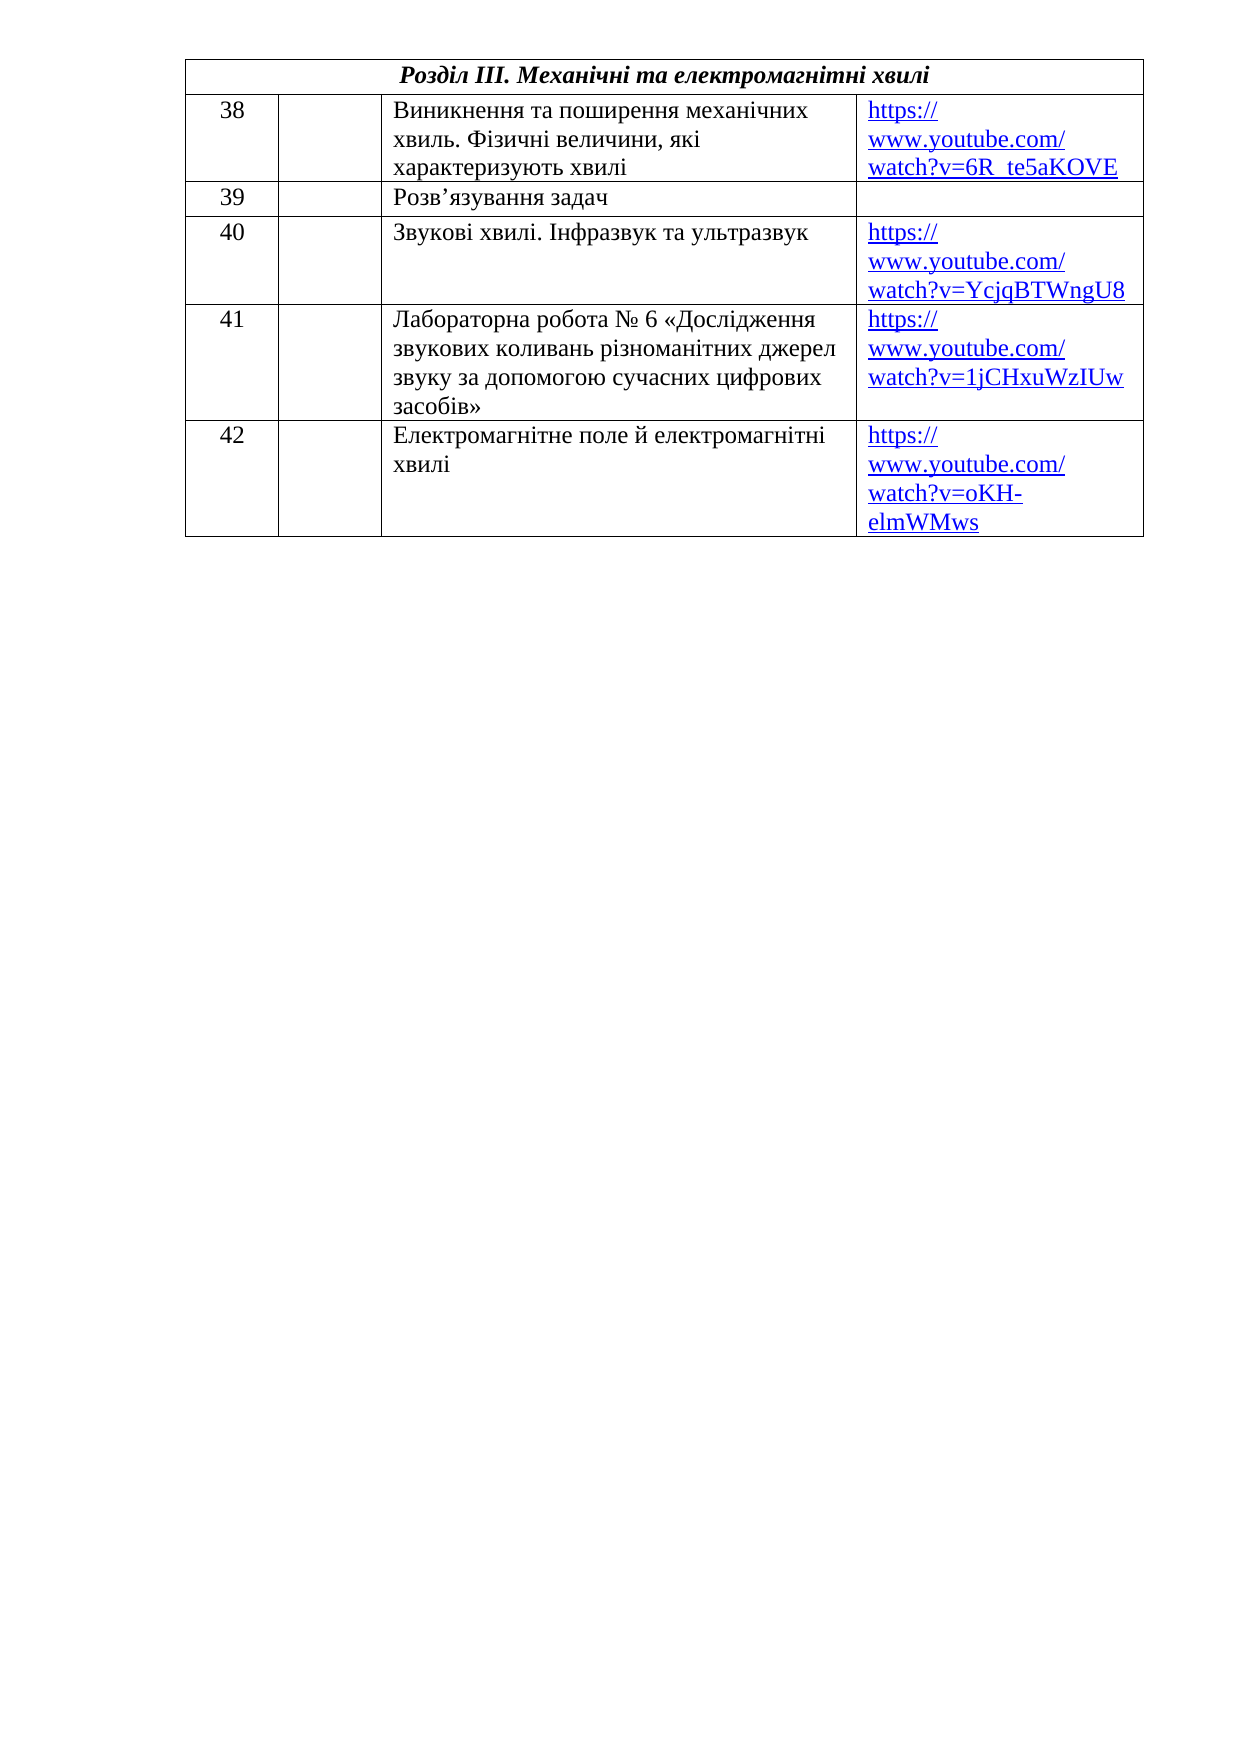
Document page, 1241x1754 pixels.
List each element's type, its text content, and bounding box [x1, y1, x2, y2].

table_cell [279, 95, 381, 181]
table_cell [279, 421, 381, 536]
table_cell [279, 305, 381, 419]
table_cell 42 [186, 421, 278, 536]
table_cell Розділ ІІІ. Механічні та електромагнітні хвилі [186, 60, 1143, 94]
table_cell 39 [186, 182, 278, 216]
table_cell https://www.youtube.com/watch?v=6R_te5aKOVE [857, 95, 1143, 181]
table_cell 40 [186, 217, 278, 303]
table_cell https://www.youtube.com/watch?v=1jCHxuWzIUw [857, 305, 1143, 419]
table_cell Лабораторна робота № 6 «Дослідження звукових коливань різноманітних джерел звуку за допомогою сучасних цифрових засобів» [382, 305, 856, 419]
table_cell Виникнення та поширення механічних хвиль. Фізичні величини, які характеризують хвилі [382, 95, 856, 181]
table_cell Розв’язування задач [382, 182, 856, 216]
table_cell [279, 217, 381, 303]
table_cell [857, 182, 1143, 216]
table_cell https://www.youtube.com/watch?v=YcjqBTWngU8 [857, 217, 1143, 303]
table_cell 41 [186, 305, 278, 419]
table_cell [279, 182, 381, 216]
table_cell https://www.youtube.com/watch?v=oKH-elmWMws [857, 421, 1143, 536]
table_cell Електромагнітне поле й електромагнітні хвилі [382, 421, 856, 536]
table_cell 38 [186, 95, 278, 181]
table_cell Звукові хвилі. Інфразвук та ультразвук [382, 217, 856, 303]
